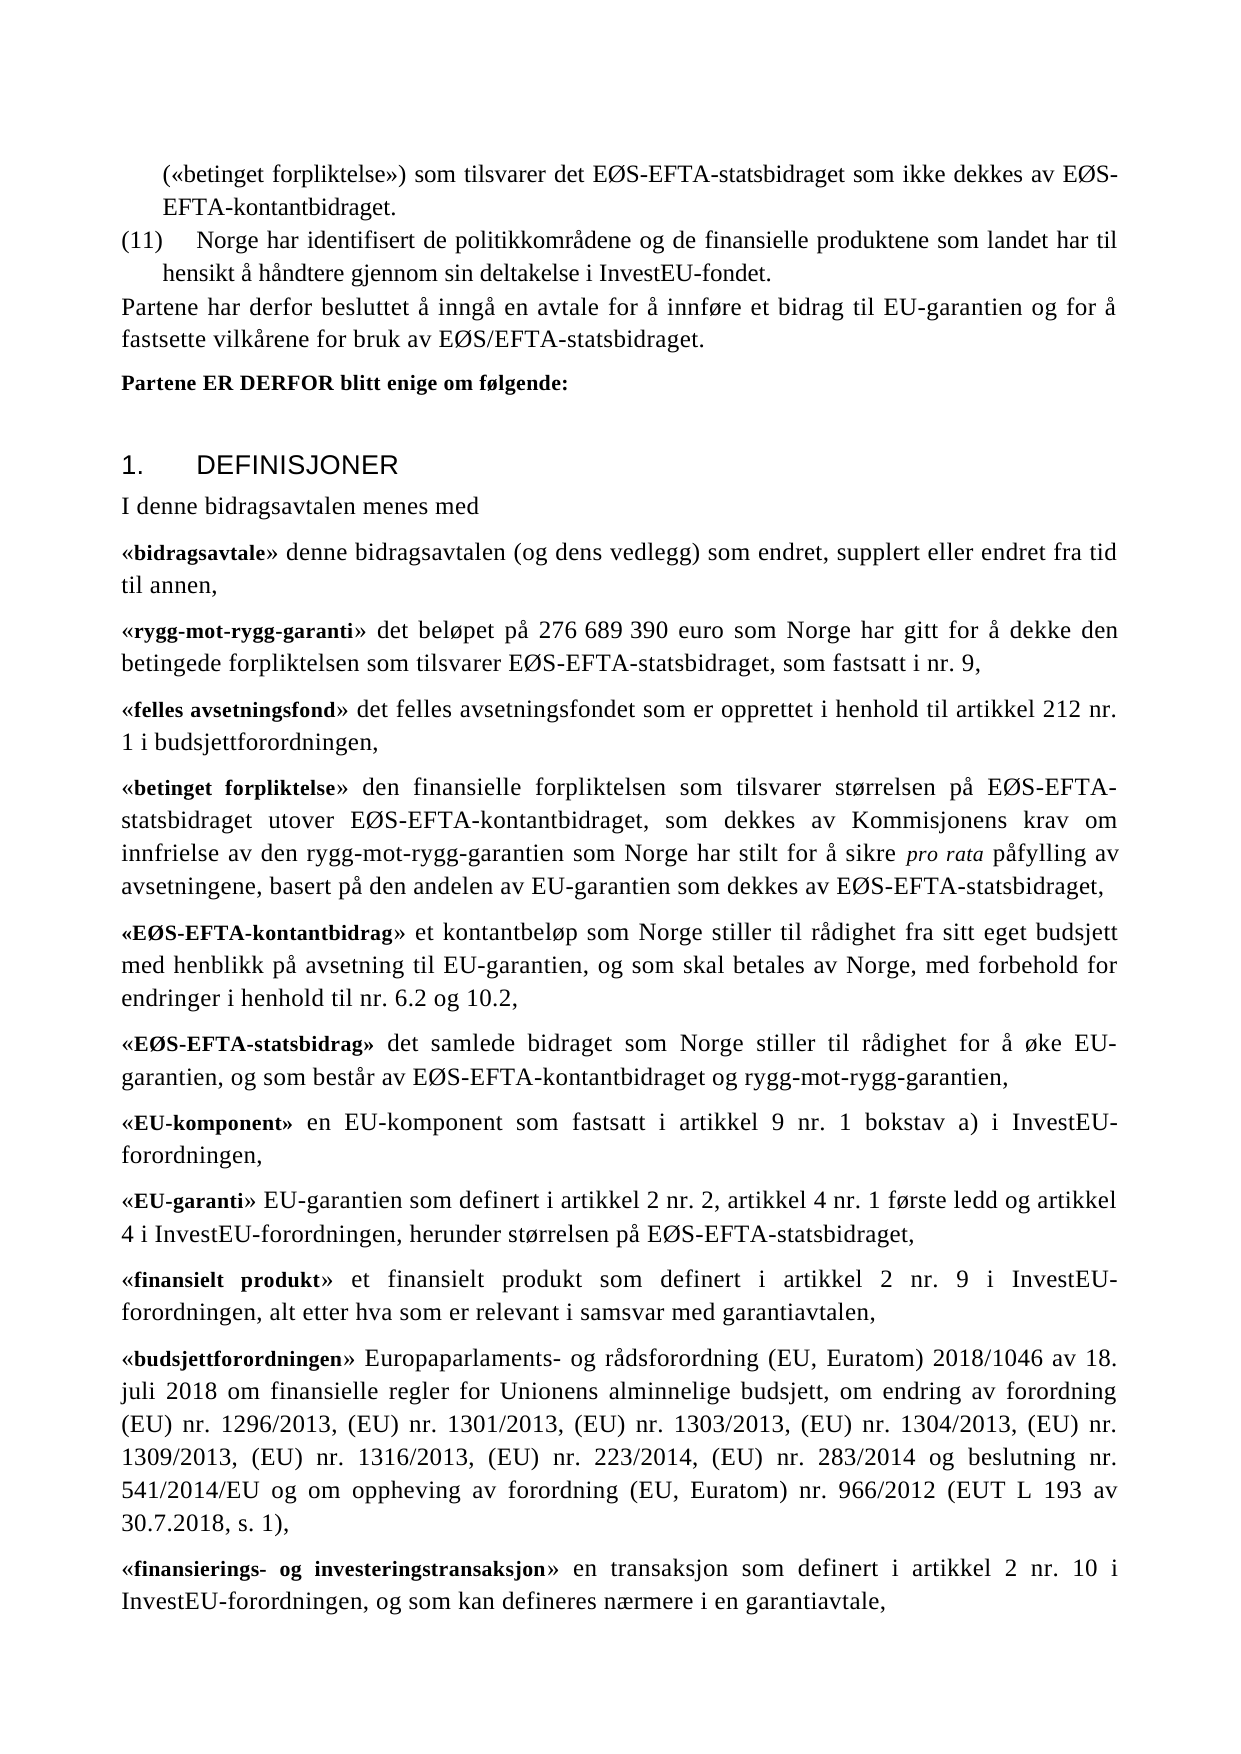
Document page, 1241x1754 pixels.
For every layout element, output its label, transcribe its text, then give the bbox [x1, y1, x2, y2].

text «EØS-EFTA-statsbidrag» det samlede bidraget som Norge stiller til rådighet for å øke EU-garantien, og som består av EØS-EFTA-kontantbidraget og rygg-mot-rygg-garantien, [121, 1028, 1119, 1090]
text «EU-garanti» EU-garantien som definert i artikkel 2 nr. 2, artikkel 4 nr. 1 første ledd og artikkel 4 i InvestEU-forordningen, herunder størrelsen på EØS-EFTA-statsbidraget, [121, 1186, 1119, 1247]
text «betinget forpliktelse» den finansielle forpliktelsen som tilsvarer størrelsen på EØS-EFTA-statsbidraget utover EØS-EFTA-kontantbidraget, som dekkes av Kommisjonens krav om innfrielse av den rygg-mot-rygg-garantien som Norge har stilt for å sikre pro rata påfylling av avsetningene, basert på den andelen av EU-garantien som dekkes av EØS-EFTA-statsbidraget, [121, 772, 1119, 900]
text «EØS-EFTA-kontantbidrag» et kontantbeløp som Norge stiller til rådighet fra sitt eget budsjett med henblikk på avsetning til EU-garantien, og som skal betales av Norge, med forbehold for endringer i henhold til nr. 6.2 og 10.2, [121, 917, 1119, 1012]
list (11) Norge har identifisert de politikkområdene og de finansielle produktene som landet har til hensikt å håndtere gjennom sin deltakelse i InvestEU-fondet. [121, 226, 1119, 287]
list (10) Innenfor EØS-EFTA-statsbidraget har Norge også til hensikt å stille en garanti («rygg-mot-rygg-garantien») på 276 689 390 euro for å dekke den betingede finansielle forpliktelsen («betinget forpliktelse») som tilsvarer det EØS-EFTA-statsbidraget som ikke dekkes av EØS-EFTA-kontantbidraget. [121, 159, 1119, 221]
text «finansielt produkt» et finansielt produkt som definert i artikkel 2 nr. 9 i InvestEU-forordningen, alt etter hva som er relevant i samsvar med garantiavtalen, [121, 1264, 1119, 1326]
text Partene har derfor besluttet å inngå en avtale for å innføre et bidrag til EU-garantien og for å fastsette vilkårene for bruk av EØS/EFTA-statsbidraget. [121, 292, 1119, 353]
text «EU-komponent» en EU-komponent som fastsatt i artikkel 9 nr. 1 bokstav a) i InvestEU-forordningen, [121, 1107, 1119, 1169]
text «finansierings- og investeringstransaksjon» en transaksjon som definert i artikkel 2 nr. 10 i InvestEU-forordningen, og som kan defineres nærmere i en garantiavtale, [121, 1553, 1119, 1615]
text 1. DEFINISJONER [121, 449, 1119, 480]
text «bidragsavtale» denne bidragsavtalen (og dens vedlegg) som endret, supplert eller endret fra tid til annen, [121, 537, 1119, 598]
text «rygg-mot-rygg-garanti» det beløpet på 276 689 390 euro som Norge har gitt for å dekke den betingede forpliktelsen som tilsvarer EØS-EFTA-statsbidraget, som fastsatt i nr. 9, [121, 615, 1119, 677]
text «budsjettforordningen» Europaparlaments- og rådsforordning (EU, Euratom) 2018/1046 av 18. juli 2018 om finansielle regler for Unionens alminnelige budsjett, om endring av forordning (EU) nr. 1296/2013, (EU) nr. 1301/2013, (EU) nr. 1303/2013, (EU) nr. 1304/2013, (EU) nr. 1309/2013, (EU) nr. 1316/2013, (EU) nr. 223/2014, (EU) nr. 283/2014 og beslutning nr. 541/2014/EU og om oppheving av forordning (EU, Euratom) nr. 966/2012 (EUT L 193 av 30.7.2018, s. 1), [121, 1343, 1119, 1537]
text Partene ER DERFOR blitt enige om følgende: [121, 370, 1119, 395]
text «felles avsetningsfond» det felles avsetningsfondet som er opprettet i henhold til artikkel 212 nr. 1 i budsjettforordningen, [121, 694, 1119, 756]
text I denne bidragsavtalen menes med [121, 491, 1119, 520]
